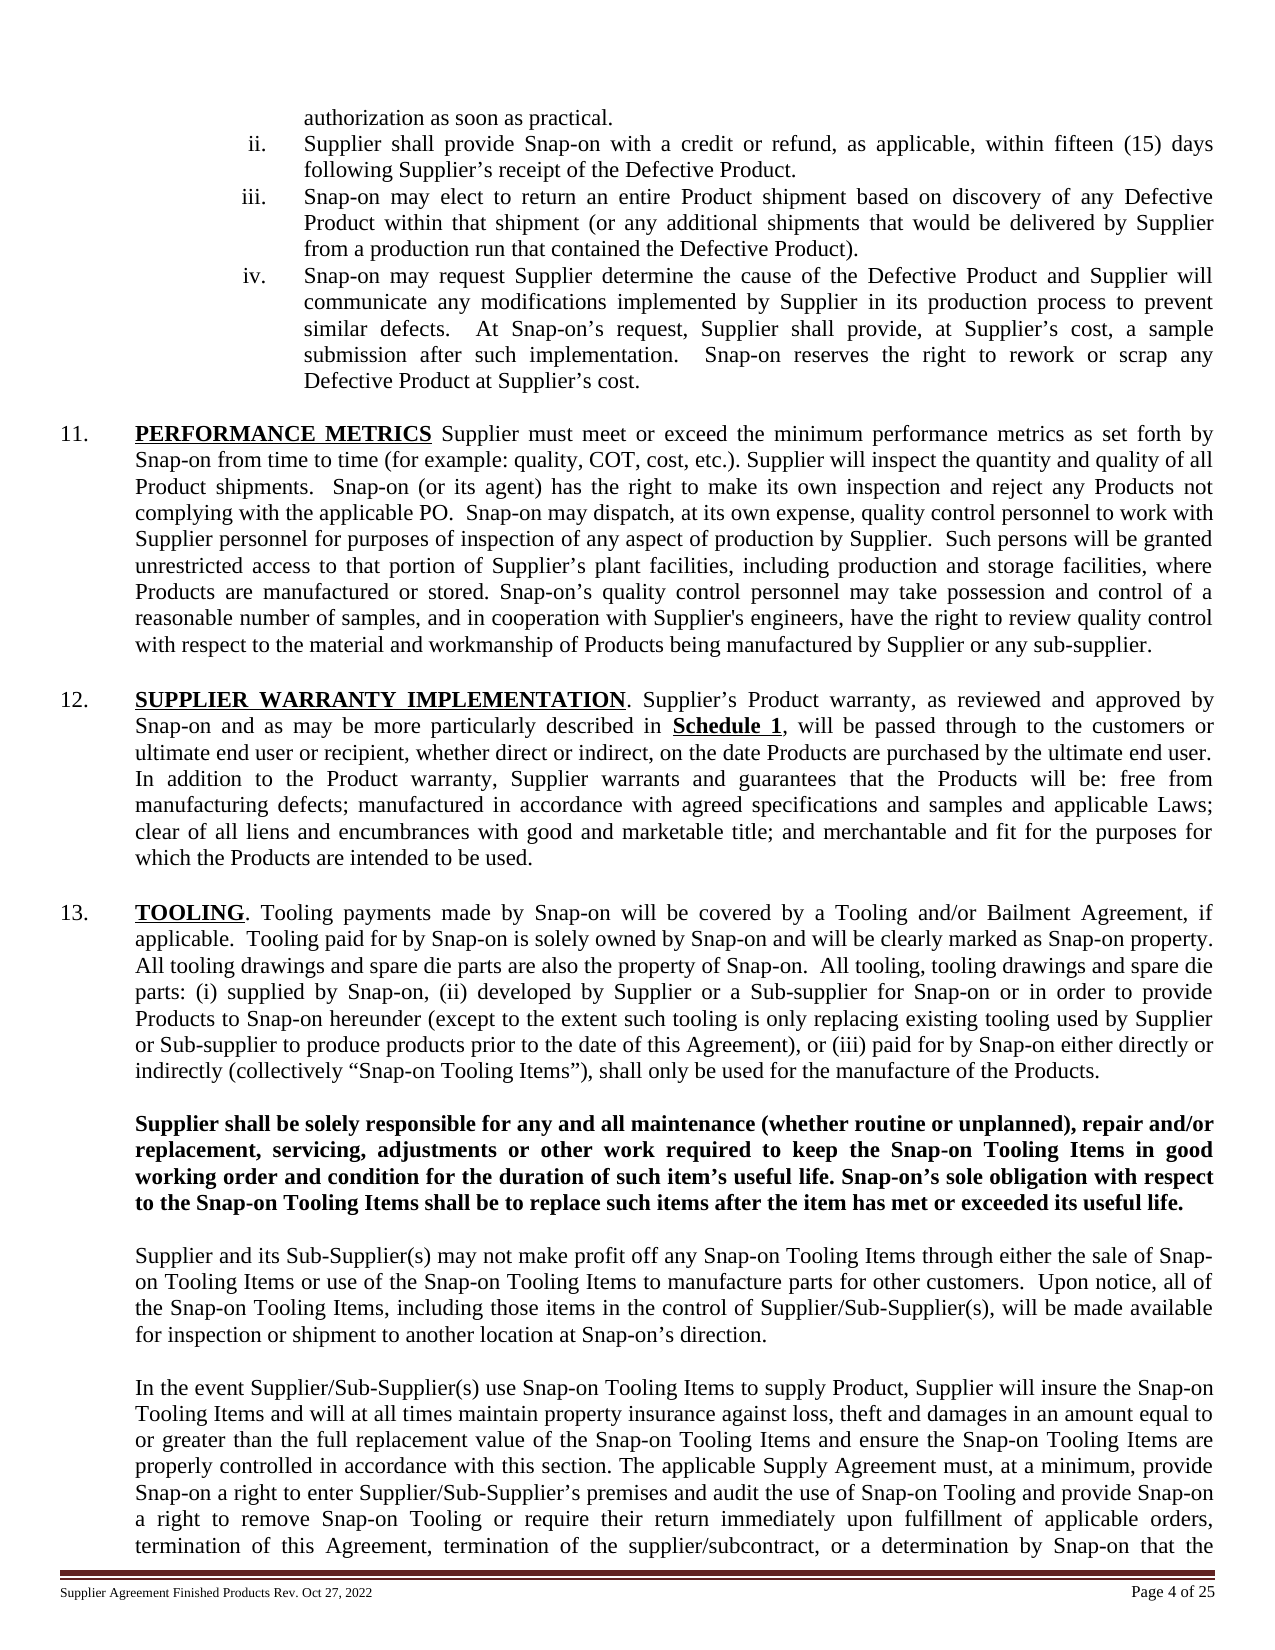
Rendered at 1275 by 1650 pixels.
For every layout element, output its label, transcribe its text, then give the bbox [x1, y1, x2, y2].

subtitle Supplier and its Sub-Supplier(s) may not make profit off any Snap-on Tooling Items through either the sale of Snap-on Tooling Items or use of the Snap-on Tooling Items to manufacture parts for other customers. Upon notice, all of the Snap-on Tooling Items, including those items in the control of Supplier/Sub-Supplier(s), will be made available for inspection or shipment to another location at Snap-on’s direction. [135, 1242, 1215, 1347]
subtitle Snap-on may elect to return an entire Product shipment based on discovery of any Defective Product within that shipment (or any additional shipments that would be delivered by Supplier from a production run that contained the Defective Product). [266, 183, 1215, 262]
subtitle Supplier shall be solely responsible for any and all maintenance (whether routine or unplanned), repair and/or replacement, servicing, adjustments or other work required to keep the Snap-on Tooling Items in good working order and condition for the duration of such item’s useful life. Snap-on’s sole obligation with respect to the Snap-on Tooling Items shall be to replace such items after the item has met or exceeded its useful life. [135, 1110, 1215, 1215]
subtitle Supplier shall provide Snap-on with a credit or refund, as applicable, within fifteen (15) days following Supplier’s receipt of the Defective Product. [266, 130, 1215, 183]
subtitle PERFORMANCE METRICS Supplier must meet or exceed the minimum performance metrics as set forth by Snap-on from time to time (for example: quality, COT, cost, etc.). Supplier will inspect the quantity and quality of all Product shipments. Snap-on (or its agent) has the right to make its own inspection and reject any Products not complying with the applicable PO. Snap-on may dispatch, at its own expense, quality control personnel to work with Supplier personnel for purposes of inspection of any aspect of production by Supplier. Such persons will be granted unrestricted access to that portion of Supplier’s plant facilities, including production and storage facilities, where Products are manufactured or stored. Snap-on’s quality control personnel may take possession and control of a reasonable number of samples, and in cooperation with Supplier's engineers, have the right to review quality control with respect to the material and workmanship of Products being manufactured by Supplier or any sub-supplier. [60, 420, 1215, 657]
subtitle Snap-on may request Supplier determine the cause of the Defective Product and Supplier will communicate any modifications implemented by Supplier in its production process to prevent similar defects. At Snap-on’s request, Supplier shall provide, at Supplier’s cost, a sample submission after such implementation. Snap-on reserves the right to rework or scrap any Defective Product at Supplier’s cost. [266, 262, 1215, 394]
subtitle SUPPLIER WARRANTY IMPLEMENTATION. Supplier’s Product warranty, as reviewed and approved by Snap-on and as may be more particularly described in Schedule 1, will be passed through to the customers or ultimate end user or recipient, whether direct or indirect, on the date Products are purchased by the ultimate end user. In addition to the Product warranty, Supplier warrants and guarantees that the Products will be: free from manufacturing defects; manufactured in accordance with agreed specifications and samples and applicable Laws; clear of all liens and encumbrances with good and marketable title; and merchantable and fit for the purposes for which the Products are intended to be used. [60, 686, 1215, 870]
subtitle TOOLING. Tooling payments made by Snap-on will be covered by a Tooling and/or Bailment Agreement, if applicable. Tooling paid for by Snap-on is solely owned by Snap-on and will be clearly marked as Snap-on property. All tooling drawings and spare die parts are also the property of Snap-on. All tooling, tooling drawings and spare die parts: (i) supplied by Snap-on, (ii) developed by Supplier or a Sub-supplier for Snap-on or in order to provide Products to Snap-on hereunder (except to the extent such tooling is only replacing existing tooling used by Supplier or Sub-supplier to produce products prior to the date of this Agreement), or (iii) paid for by Snap-on either directly or indirectly (collectively “Snap-on Tooling Items”), shall only be used for the manufacture of the Products. [60, 899, 1215, 1084]
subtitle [266, 104, 1215, 130]
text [135, 1373, 1215, 1558]
